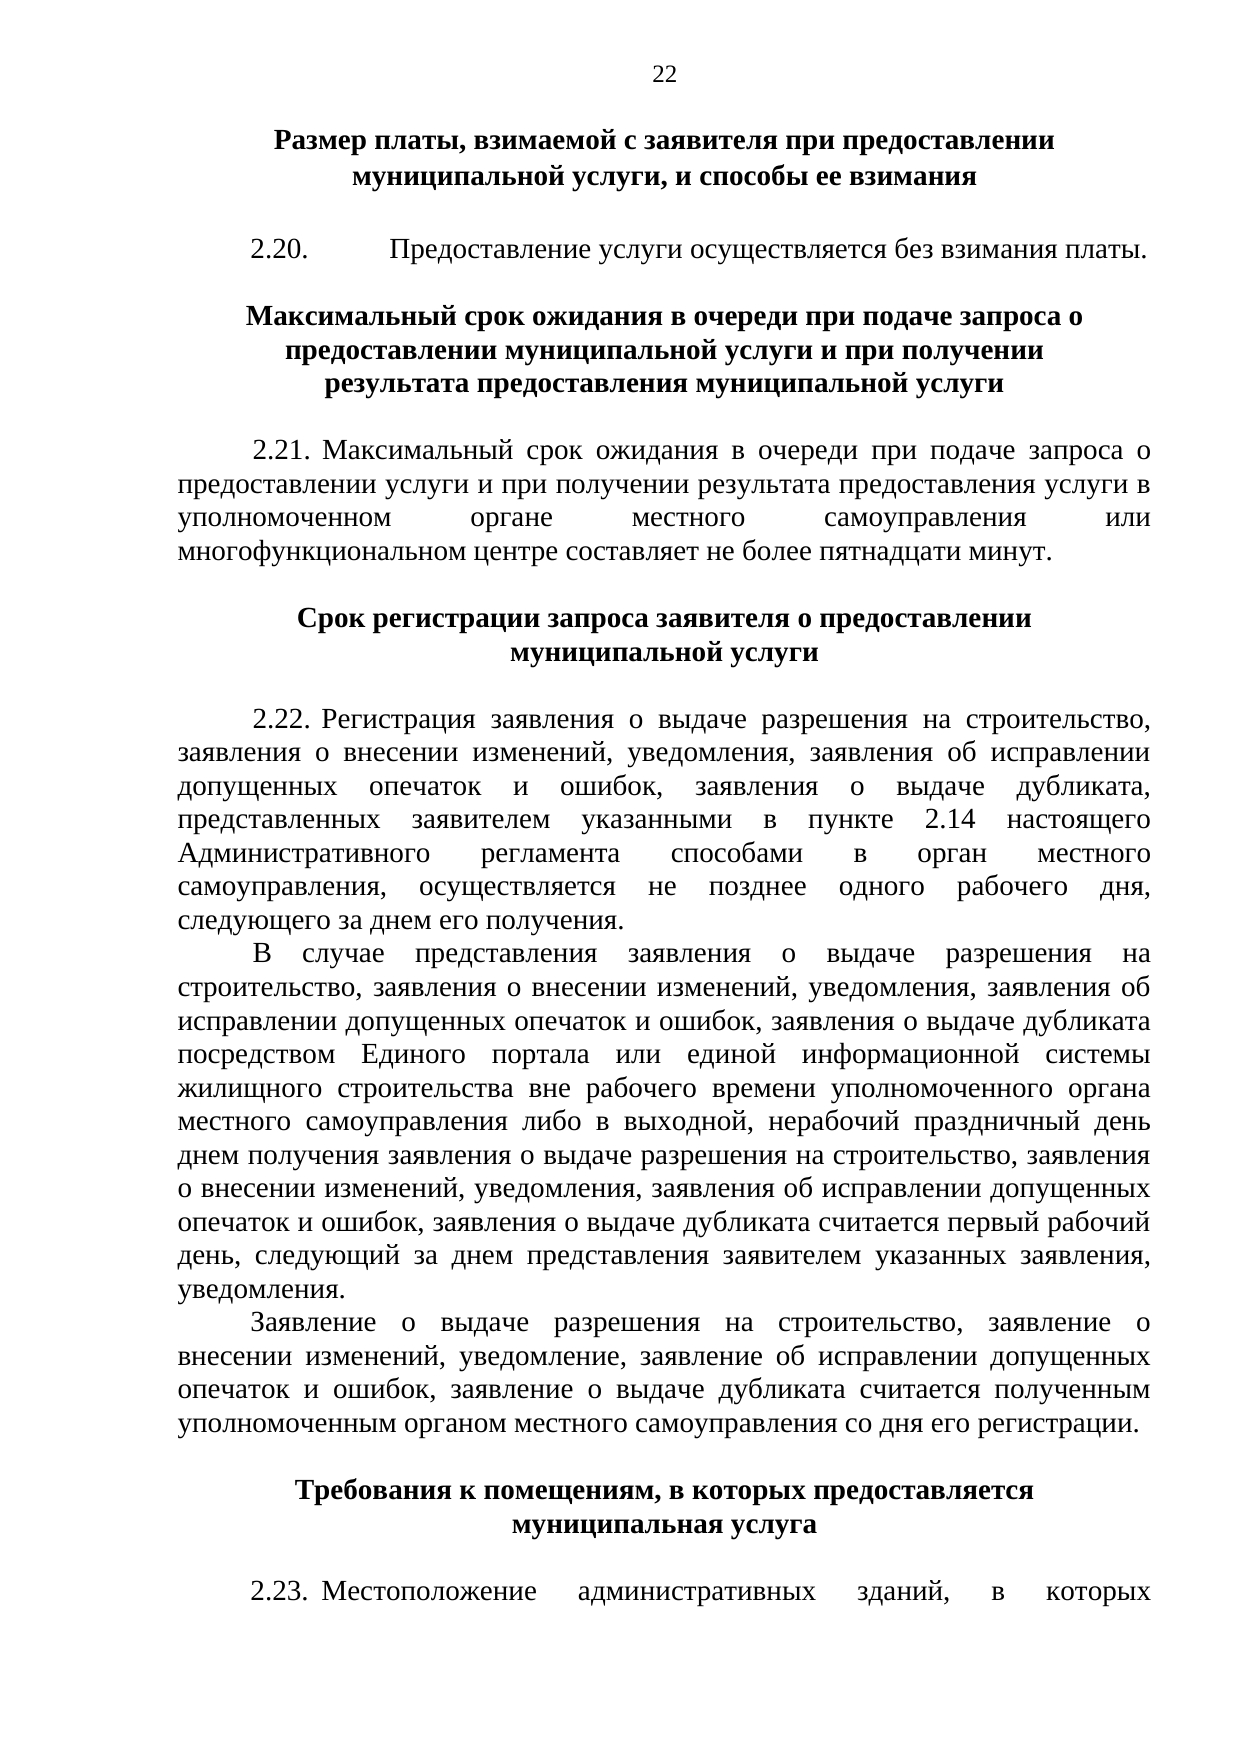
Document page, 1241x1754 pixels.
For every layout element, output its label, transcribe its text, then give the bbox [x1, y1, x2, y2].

text муниципальная услуга [177, 1506, 1152, 1539]
text Требования к помещениям, в которых предоставляется [177, 1472, 1152, 1506]
list Регистрация заявления о выдаче разрешения на строительство, заявления о внесении изменений, уведомления, заявления об исправлении допущенных опечаток и ошибок, заявления о выдаче дубликата, представленных заявителем указанными в пункте 2.14 настоящего Административного регламента способами в орган местного самоуправления, осуществляется не позднее одного рабочего дня, следующего за днем его получения. [177, 701, 1152, 936]
list Предоставление услуги осуществляется без взимания платы. [177, 231, 1152, 265]
text Срок регистрации запроса заявителя о предоставлении муниципальной услуги [177, 600, 1152, 667]
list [177, 1573, 1152, 1606]
text Максимальный срок ожидания в очереди при подаче запроса о предоставлении муниципальной услуги и при получении результата предоставления муниципальной услуги [177, 298, 1152, 399]
text Размер платы, взимаемой с заявителя при предоставлении муниципальной услуги, и способы ее взимания [177, 122, 1152, 192]
text В случае представления заявления о выдаче разрешения на строительство, заявления о внесении изменений, уведомления, заявления об исправлении допущенных опечаток и ошибок, заявления о выдаче дубликата посредством Единого портала или единой информационной системы жилищного строительства вне рабочего времени уполномоченного органа местного самоуправления либо в выходной, нерабочий праздничный день днем получения заявления о выдаче разрешения на строительство, заявления о внесении изменений, уведомления, заявления об исправлении допущенных опечаток и ошибок, заявления о выдаче дубликата считается первый рабочий день, следующий за днем представления заявителем указанных заявления, уведомления. [177, 936, 1152, 1304]
list Максимальный срок ожидания в очереди при подаче запроса о предоставлении услуги и при получении результата предоставления услуги в уполномоченном органе местного самоуправления или многофункциональном центре составляет не более пятнадцати минут. [177, 432, 1152, 567]
text Заявление о выдаче разрешения на строительство, заявление о внесении изменений, уведомление, заявление об исправлении допущенных опечаток и ошибок, заявление о выдаче дубликата считается полученным уполномоченным органом местного самоуправления со дня его регистрации. [177, 1304, 1152, 1439]
